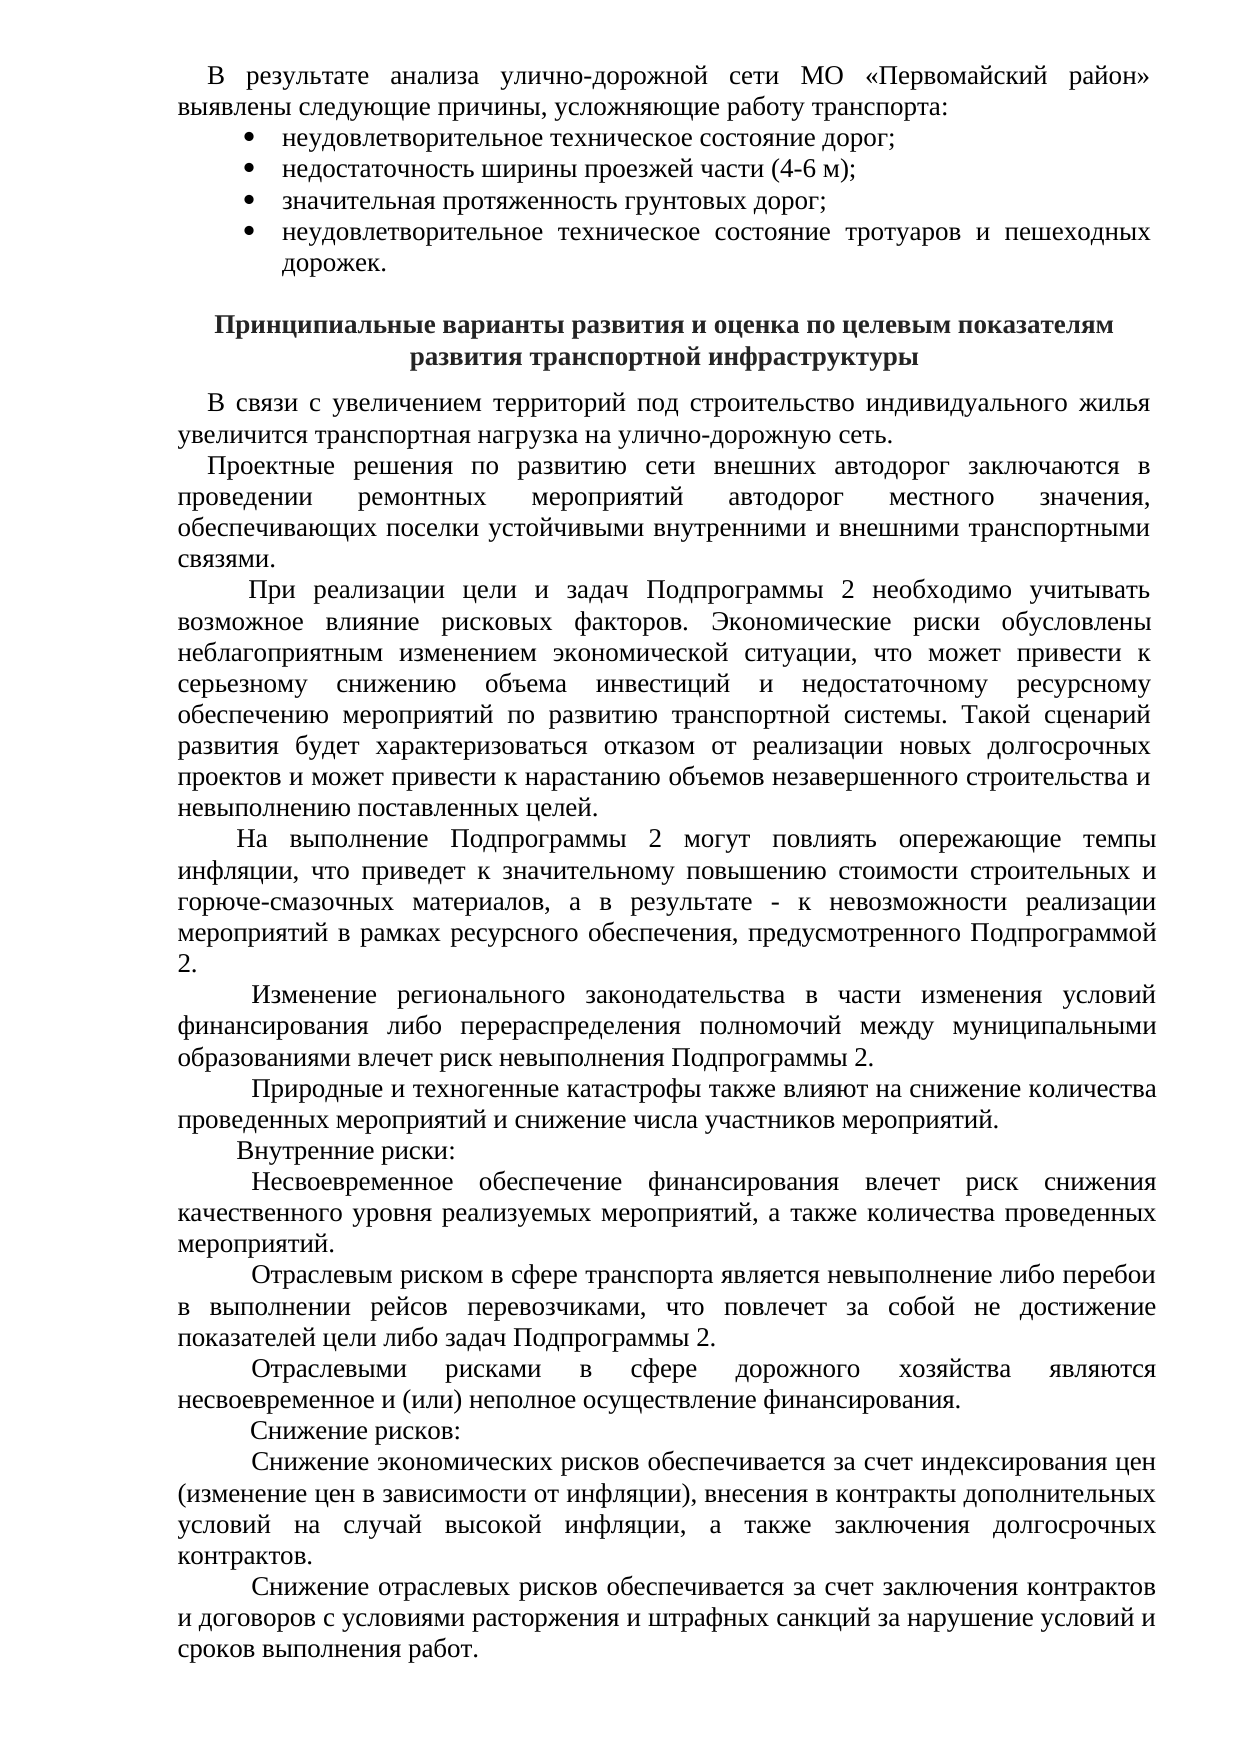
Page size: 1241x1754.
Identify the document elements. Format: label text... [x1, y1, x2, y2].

text Изменение регионального законодательства в части изменения условий финансирования либо перераспределения полномочий между муниципальными образованиями влечет риск невыполнения Подпрограммы 2. [177, 978, 1157, 1072]
text Снижение рисков: [177, 1414, 1157, 1446]
text При реализации цели и задач Подпрограммы 2 необходимо учитывать возможное влияние рисковых факторов. Экономические риски обусловлены неблагоприятным изменением экономической ситуации, что может привести к серьезному снижению объема инвестиций и недостаточному ресурсному обеспечению мероприятий по развитию транспортной системы. Такой сценарий развития будет характеризоваться отказом от реализации новых долгосрочных проектов и может привести к нарастанию объемов незавершенного строительства и невыполнению поставленных целей. [177, 573, 1152, 823]
text В результате анализа улично-дорожной сети МО «Первомайский район» выявлены следующие причины, усложняющие работу транспорта: [177, 59, 1152, 121]
text Несвоевременное обеспечение финансирования влечет риск снижения качественного уровня реализуемых мероприятий, а также количества проведенных мероприятий. [177, 1165, 1157, 1259]
text Отраслевыми рисками в сфере дорожного хозяйства являются несвоевременное и (или) неполное осуществление финансирования. [177, 1352, 1157, 1414]
text На выполнение Подпрограммы 2 могут повлиять опережающие темпы инфляции, что приведет к значительному повышению стоимости строительных и горюче-смазочных материалов, а в результате - к невозможности реализации мероприятий в рамках ресурсного обеспечения, предусмотренного Подпрограммой 2. [177, 823, 1157, 978]
text Снижение экономических рисков обеспечивается за счет индексирования цен (изменение цен в зависимости от инфляции), внесения в контракты дополнительных условий на случай высокой инфляции, а также заключения долгосрочных контрактов. [177, 1446, 1157, 1570]
text Природные и техногенные катастрофы также влияют на снижение количества проведенных мероприятий и снижение числа участников мероприятий. [177, 1072, 1157, 1134]
text Снижение отраслевых рисков обеспечивается за счет заключения контрактов и договоров с условиями расторжения и штрафных санкций за нарушение условий и сроков выполнения работ. [177, 1570, 1157, 1663]
text В связи с увеличением территорий под строительство индивидуального жилья увеличится транспортная нагрузка на улично-дорожную сеть. [177, 387, 1152, 449]
text Внутренние риски: [177, 1134, 1157, 1165]
list неудовлетворительное техническое состояние дорог; [244, 121, 1152, 153]
list значительная протяженность грунтовых дорог; [244, 184, 1152, 215]
list недостаточность ширины проезжей части (4-6 м); [244, 153, 1152, 184]
text Проектные решения по развитию сети внешних автодорог заключаются в проведении ремонтных мероприятий автодорог местного значения, обеспечивающих поселки устойчивыми внутренними и внешними транспортными связями. [177, 449, 1152, 573]
list неудовлетворительное техническое состояние тротуаров и пешеходных дорожек. [244, 215, 1152, 277]
text Принципиальные варианты развития и оценка по целевым показателям развития транспортной инфраструктуры [177, 309, 1152, 371]
text Отраслевым риском в сфере транспорта является невыполнение либо перебои в выполнении рейсов перевозчиками, что повлечет за собой не достижение показателей цели либо задач Подпрограммы 2. [177, 1259, 1157, 1352]
